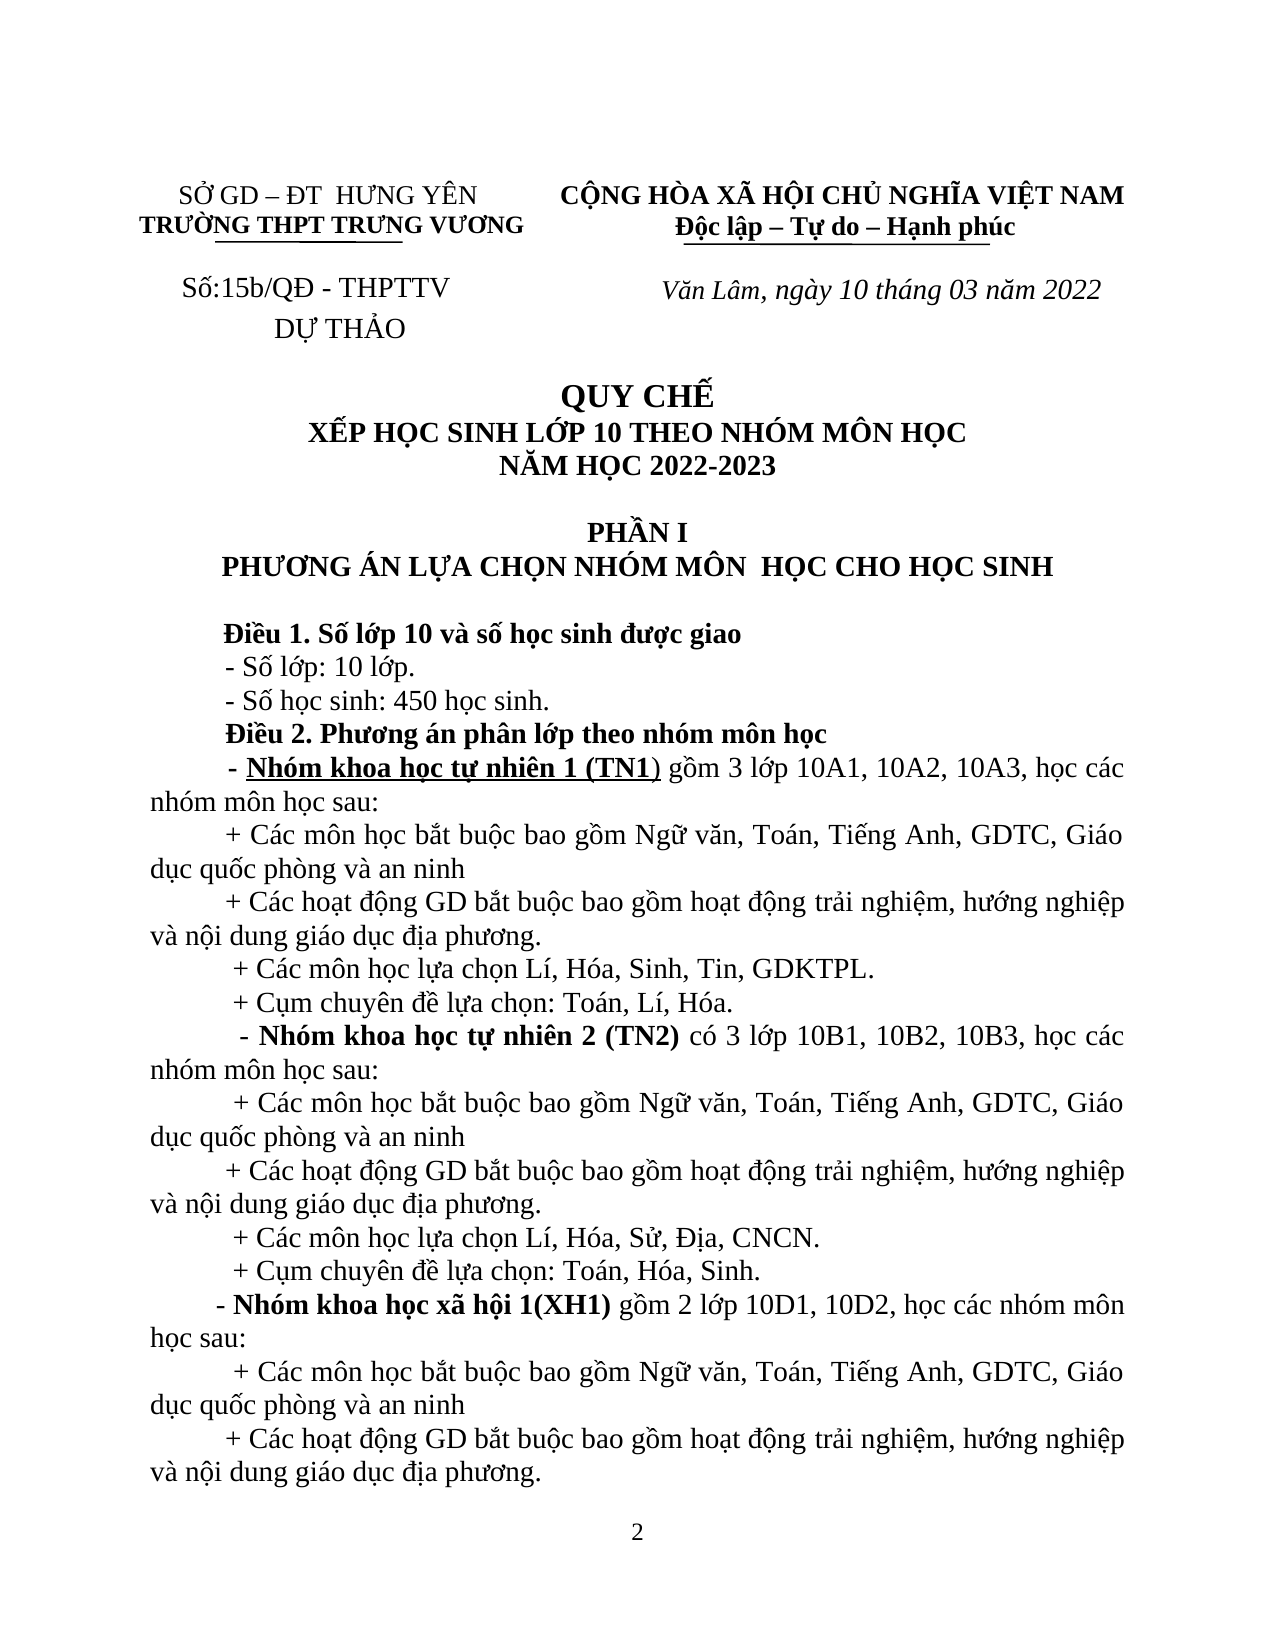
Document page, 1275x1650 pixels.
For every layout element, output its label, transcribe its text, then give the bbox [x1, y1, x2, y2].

text XẾP HỌC SINH LỚP 10 THEO NHÓM MÔN HỌC [150, 415, 1125, 448]
text + Các môn học lựa chọn Lí, Hóa, Sử, Địa, CNCN. [150, 1220, 1125, 1253]
text + Các môn học lựa chọn Lí, Hóa, Sinh, Tin, GDKTPL. [150, 951, 1125, 985]
text + Cụm chuyên đề lựa chọn: Toán, Hóa, Sinh. [150, 1253, 1125, 1287]
table_header CỘNG HÒA XÃ HỘI CHỦ NGHĨA VIỆT NAM Độc lập – Tự do – Hạnh phúc Văn Lâm, ngày 10 tháng 03 năm 2022 [549, 179, 1275, 312]
table_header SỞ GD – ĐT HƯNG YÊN TRƯỜNG THPT TRƯNG VƯƠNG Số:15b/QĐ - THPTTV [47, 179, 549, 312]
text Điều 1. Số lớp 10 và số học sinh được giao [150, 616, 1125, 649]
text Điều 2. Phương án phân lớp theo nhóm môn học [150, 717, 1125, 750]
text NĂM HỌC 2022-2023 [150, 448, 1125, 482]
text - Số lớp: 10 lớp. [150, 649, 1125, 683]
text + Các môn học bắt buộc bao gồm Ngữ văn, Toán, Tiếng Anh, GDTC, Giáo dục quốc phòng và an ninh [150, 1354, 1125, 1421]
text + Các môn học bắt buộc bao gồm Ngữ văn, Toán, Tiếng Anh, GDTC, Giáo dục quốc phòng và an ninh [150, 1086, 1125, 1153]
text DỰ THẢO [150, 312, 1125, 345]
text + Các hoạt động GD bắt buộc bao gồm hoạt động trải nghiệm, hướng nghiệp và nội dung giáo dục địa phương. [150, 884, 1125, 951]
text - Nhóm khoa học tự nhiên 2 (TN2) có 3 lớp 10B1, 10B2, 10B3, học các nhóm môn học sau: [150, 1018, 1125, 1086]
text + Các hoạt động GD bắt buộc bao gồm hoạt động trải nghiệm, hướng nghiệp và nội dung giáo dục địa phương. [150, 1421, 1125, 1488]
text QUY CHẾ [150, 376, 1125, 415]
text - Nhóm khoa học xã hội 1(XH1) gồm 2 lớp 10D1, 10D2, học các nhóm môn học sau: [150, 1287, 1125, 1354]
text PHẦN I [150, 515, 1125, 549]
text + Cụm chuyên đề lựa chọn: Toán, Lí, Hóa. [150, 985, 1125, 1018]
text + Các hoạt động GD bắt buộc bao gồm hoạt động trải nghiệm, hướng nghiệp và nội dung giáo dục địa phương. [150, 1153, 1125, 1220]
text - Số học sinh: 450 học sinh. [150, 683, 1125, 717]
text PHƯƠNG ÁN LỰA CHỌN NHÓM MÔN HỌC CHO HỌC SINH [150, 549, 1125, 582]
text + Các môn học bắt buộc bao gồm Ngữ văn, Toán, Tiếng Anh, GDTC, Giáo dục quốc phòng và an ninh [150, 817, 1125, 884]
text - Nhóm khoa học tự nhiên 1 (TN1) gồm 3 lớp 10A1, 10A2, 10A3, học các nhóm môn học sau: [150, 750, 1125, 817]
